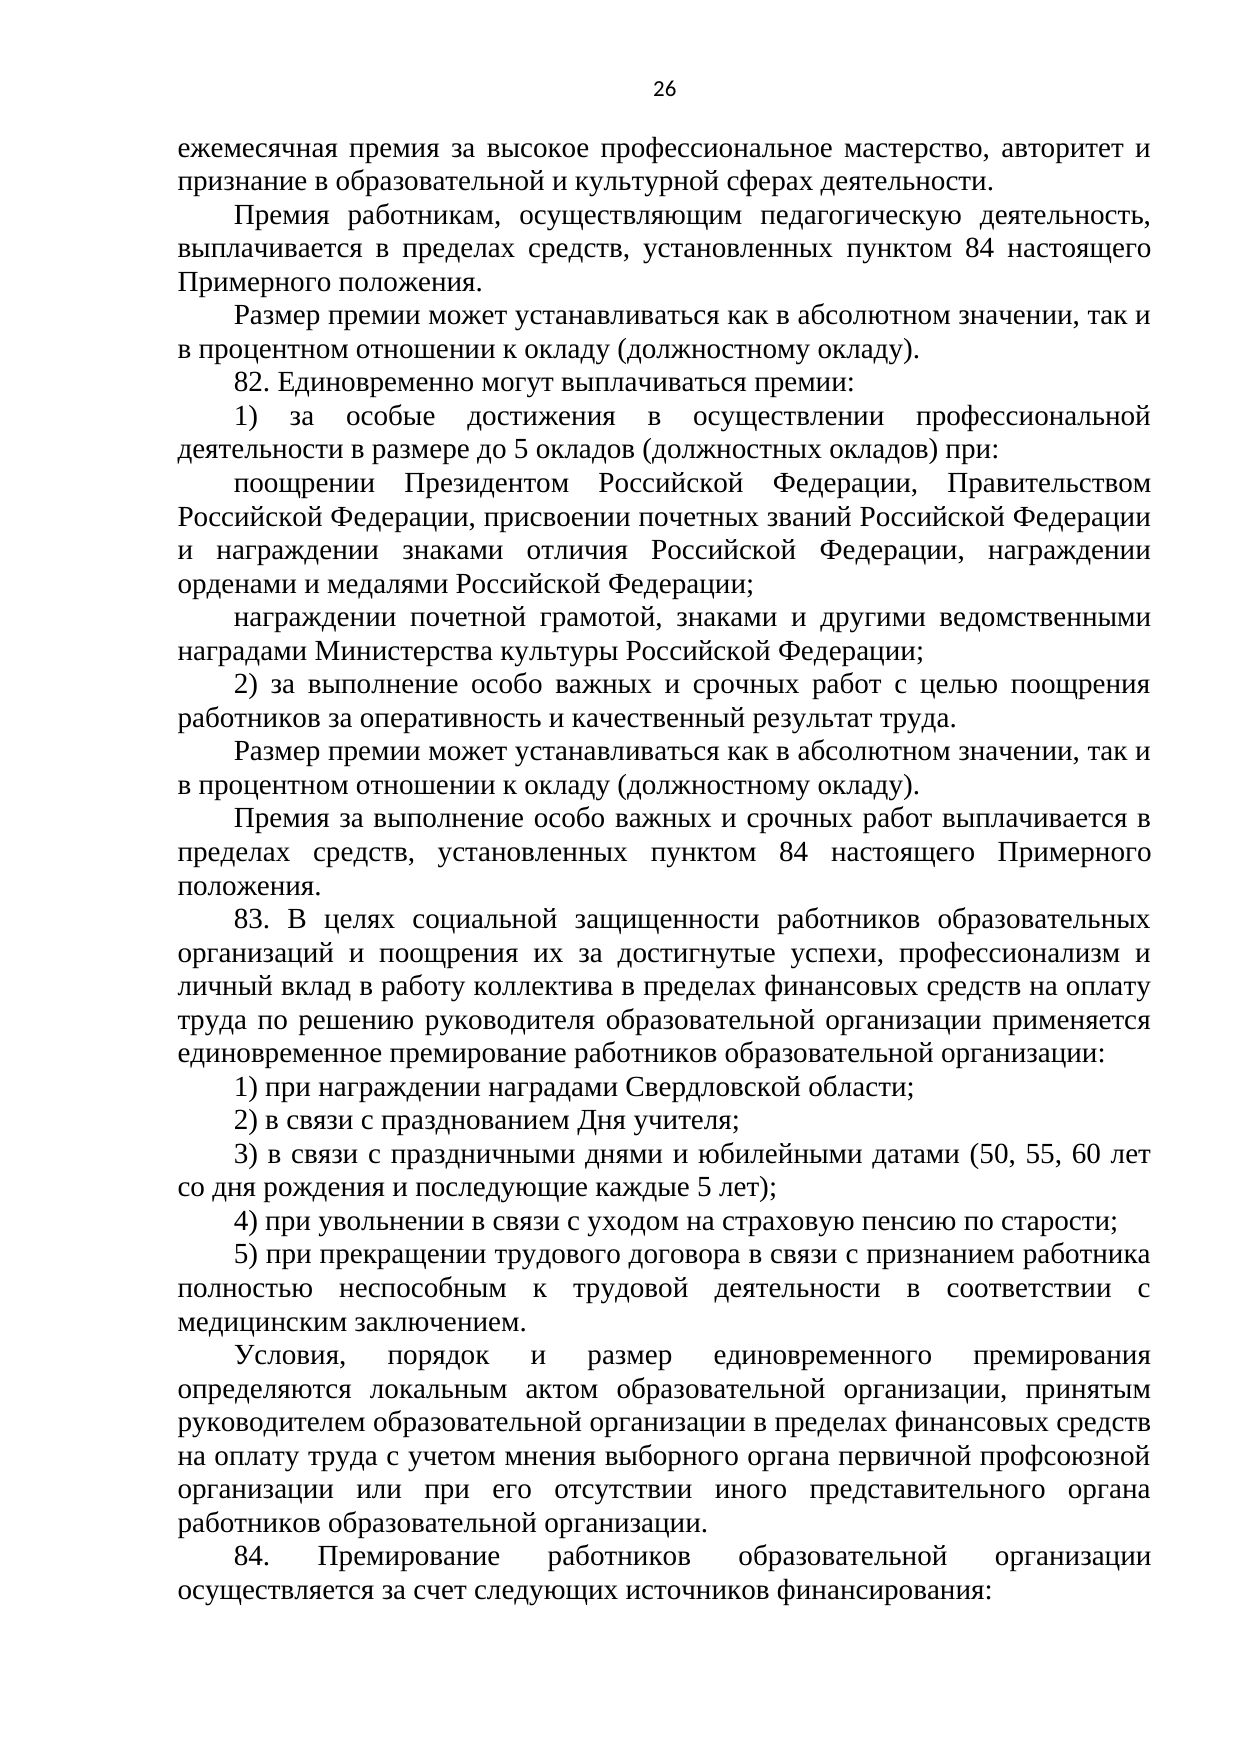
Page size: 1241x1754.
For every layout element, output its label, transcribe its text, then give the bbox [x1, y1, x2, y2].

text 2) за выполнение особо важных и срочных работ с целью поощрения работников за оперативность и качественный результат труда. [177, 666, 1152, 733]
text Размер премии может устанавливаться как в абсолютном значении, так и в процентном отношении к окладу (должностному окладу). [177, 297, 1152, 364]
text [177, 130, 1152, 197]
text Премия работникам, осуществляющим педагогическую деятельность, выплачивается в пределах средств, установленных пунктом 84 настоящего Примерного положения. [177, 197, 1152, 297]
text 82. Единовременно могут выплачиваться премии: [177, 364, 1152, 398]
text 83. В целях социальной защищенности работников образовательных организаций и поощрения их за достигнутые успехи, профессионализм и личный вклад в работу коллектива в пределах финансовых средств на оплату труда по решению руководителя образовательной организации применяется единовременное премирование работников образовательной организации: [177, 901, 1152, 1069]
text 1) за особые достижения в осуществлении профессиональной деятельности в размере до 5 окладов (должностных окладов) при: [177, 398, 1152, 465]
text 3) в связи с праздничными днями и юбилейными датами (50, 55, 60 лет со дня рождения и последующие каждые 5 лет); [177, 1136, 1152, 1203]
text Премия за выполнение особо важных и срочных работ выплачивается в пределах средств, установленных пунктом 84 настоящего Примерного положения. [177, 801, 1152, 901]
text 2) в связи с празднованием Дня учителя; [177, 1102, 1152, 1136]
text поощрении Президентом Российской Федерации, Правительством Российской Федерации, присвоении почетных званий Российской Федерации и награждении знаками отличия Российской Федерации, награждении орденами и медалями Российской Федерации; [177, 465, 1152, 599]
text 5) при прекращении трудового договора в связи с признанием работника полностью неспособным к трудовой деятельности в соответствии с медицинским заключением. [177, 1237, 1152, 1337]
text 84. Премирование работников образовательной организации осуществляется за счет следующих источников финансирования: [177, 1538, 1152, 1606]
text награждении почетной грамотой, знаками и другими ведомственными наградами Министерства культуры Российской Федерации; [177, 599, 1152, 666]
text 1) при награждении наградами Свердловской области; [177, 1069, 1152, 1102]
text 4) при увольнении в связи с уходом на страховую пенсию по старости; [177, 1203, 1152, 1237]
text Условия, порядок и размер единовременного премирования определяются локальным актом образовательной организации, принятым руководителем образовательной организации в пределах финансовых средств на оплату труда с учетом мнения выборного органа первичной профсоюзной организации или при его отсутствии иного представительного органа работников образовательной организации. [177, 1337, 1152, 1538]
text Размер премии может устанавливаться как в абсолютном значении, так и в процентном отношении к окладу (должностному окладу). [177, 733, 1152, 801]
